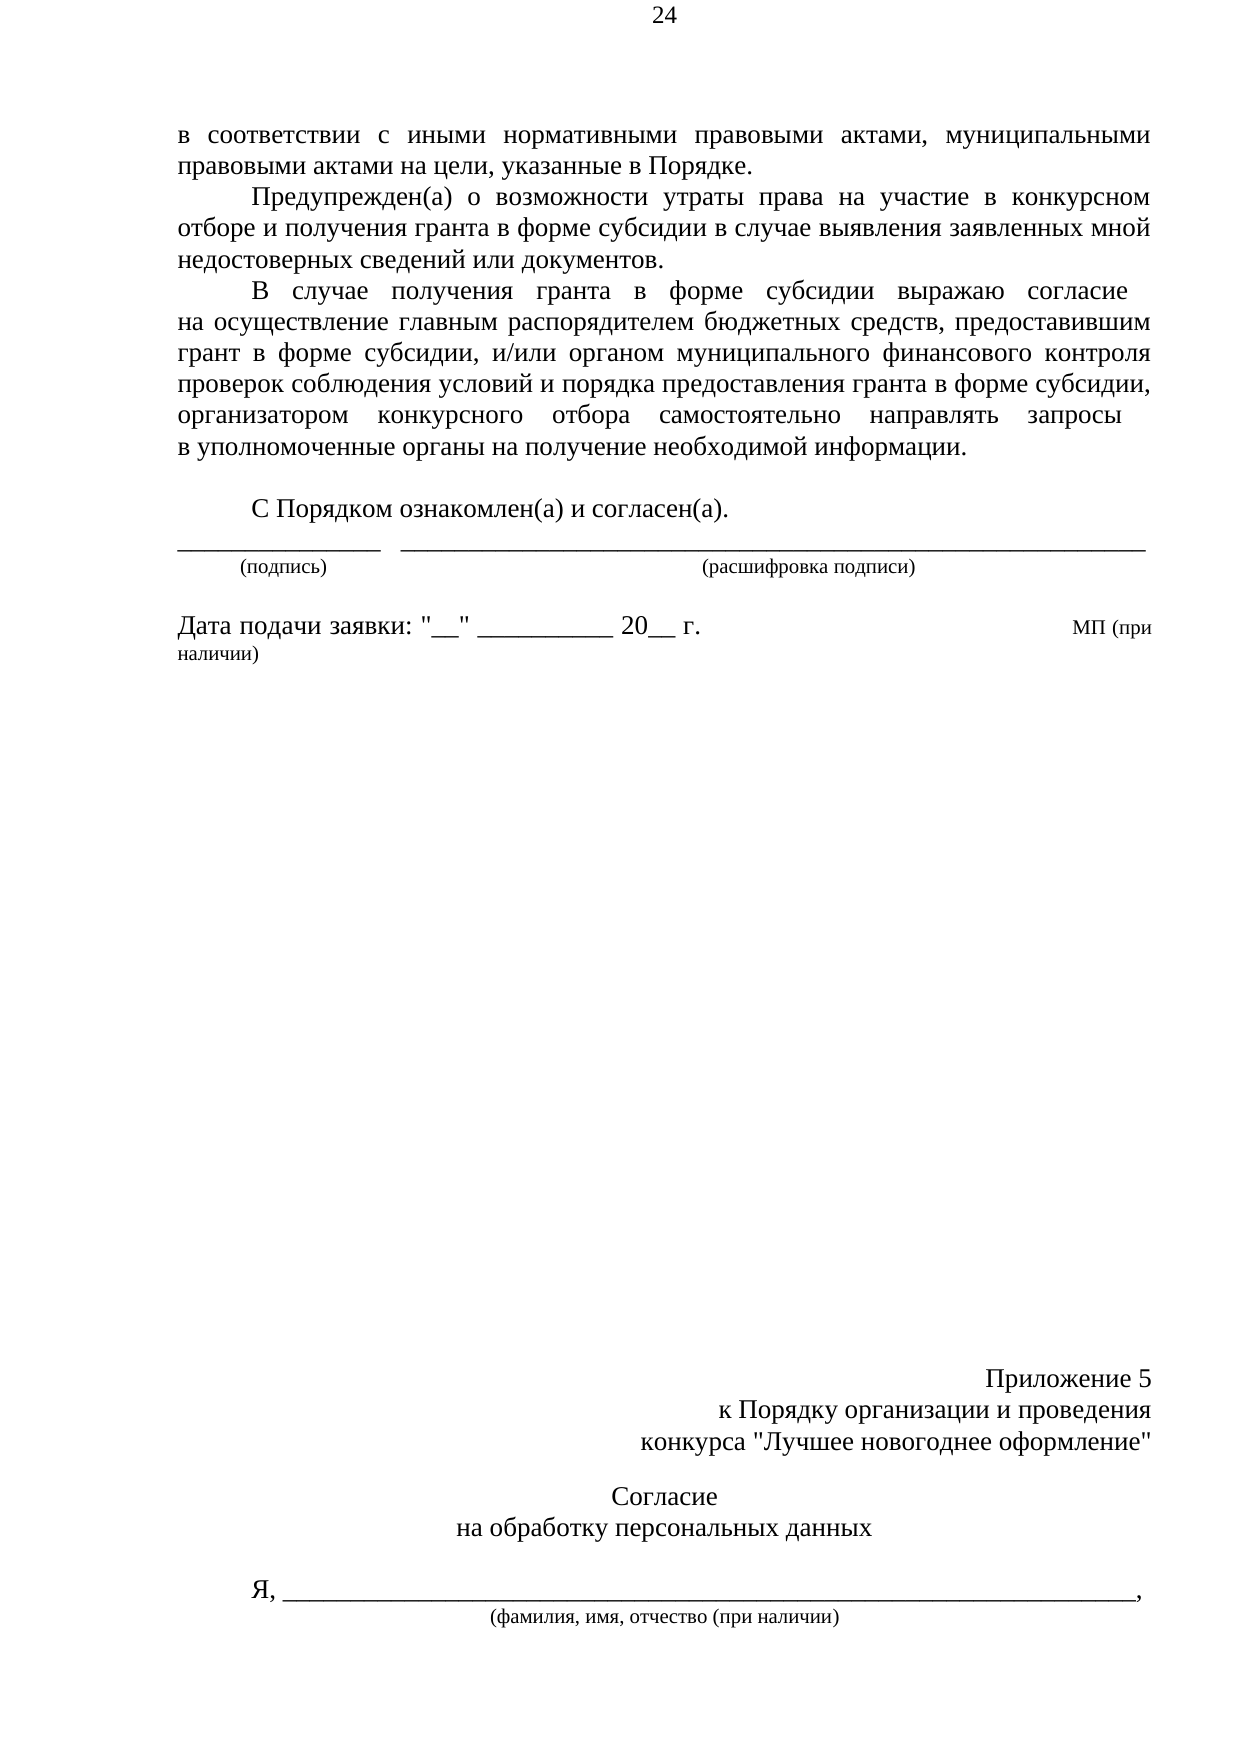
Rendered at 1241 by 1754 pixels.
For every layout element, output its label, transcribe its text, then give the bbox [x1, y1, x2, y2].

text (подпись) (расшифровка подписи) [177, 554, 1152, 578]
text Дата подачи заявки: "__" __________ 20__ г. МП (при наличии) [177, 609, 1152, 664]
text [177, 118, 1152, 180]
text Я, _______________________________________________________________, [177, 1573, 1152, 1604]
text (фамилия, имя, отчество (при наличии) [177, 1604, 1152, 1628]
text _______________ _______________________________________________________ [177, 523, 1152, 554]
text С Порядком ознакомлен(а) и согласен(а). [177, 492, 1152, 523]
text Согласие [177, 1480, 1152, 1511]
text к Порядку организации и проведения [177, 1393, 1152, 1425]
text конкурса "Лучшее новогоднее оформление" [177, 1425, 1152, 1456]
text В случае получения гранта в форме субсидии выражаю согласие на осуществление главным распорядителем бюджетных средств, предоставившим грант в форме субсидии, и/или органом муниципального финансового контроля проверок соблюдения условий и порядка предоставления гранта в форме субсидии, организатором конкурсного отбора самостоятельно направлять запросы в уполномоченные органы на получение необходимой информации. [177, 274, 1152, 461]
text Предупрежден(а) о возможности утраты права на участие в конкурсном отборе и получения гранта в форме субсидии в случае выявления заявленных мной недостоверных сведений или документов. [177, 180, 1152, 274]
text Приложение 5 [177, 1362, 1152, 1393]
text на обработку персональных данных [177, 1511, 1152, 1542]
